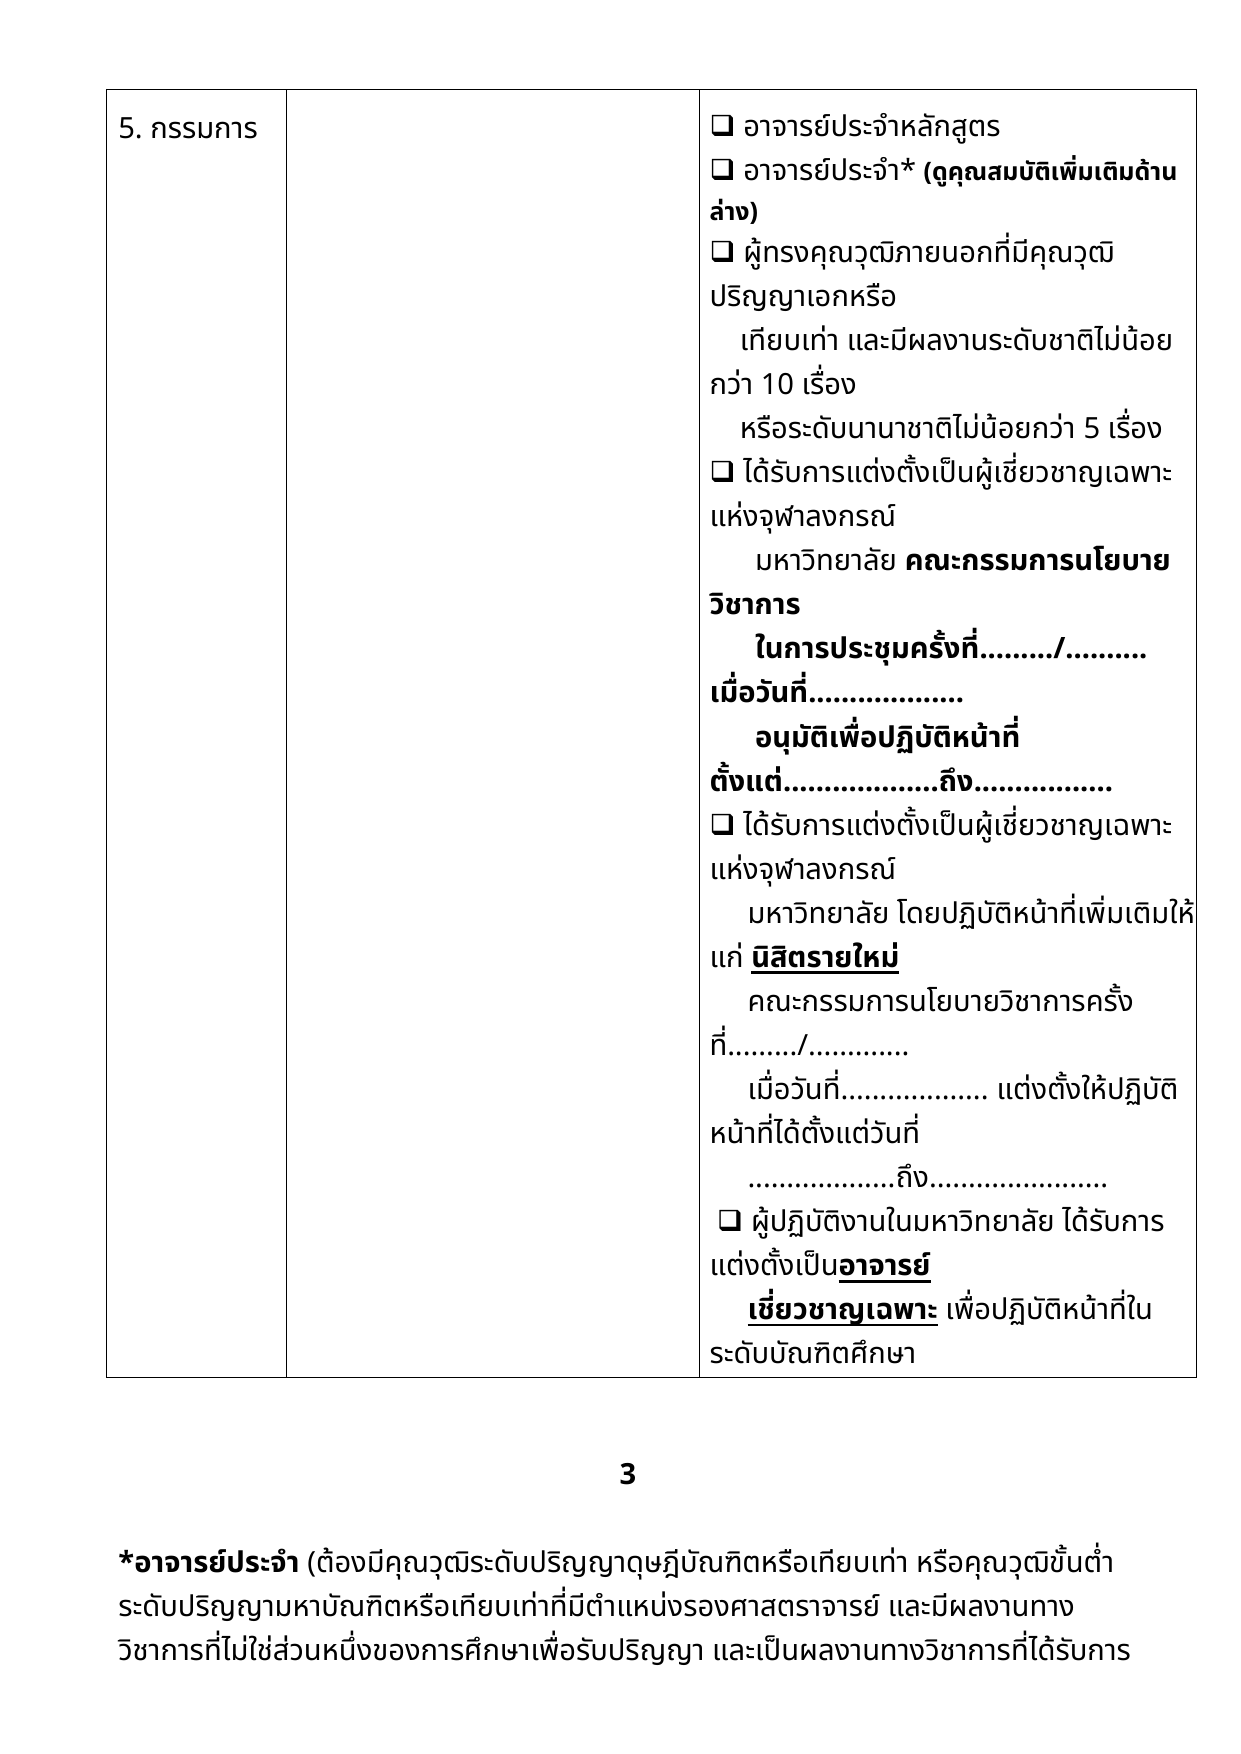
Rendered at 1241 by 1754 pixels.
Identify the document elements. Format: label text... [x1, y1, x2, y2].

table_cell 5. กรรมการ [107, 90, 286, 1377]
text 3 [118, 1454, 1137, 1498]
table_cell [287, 90, 699, 1377]
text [118, 1542, 1137, 1674]
